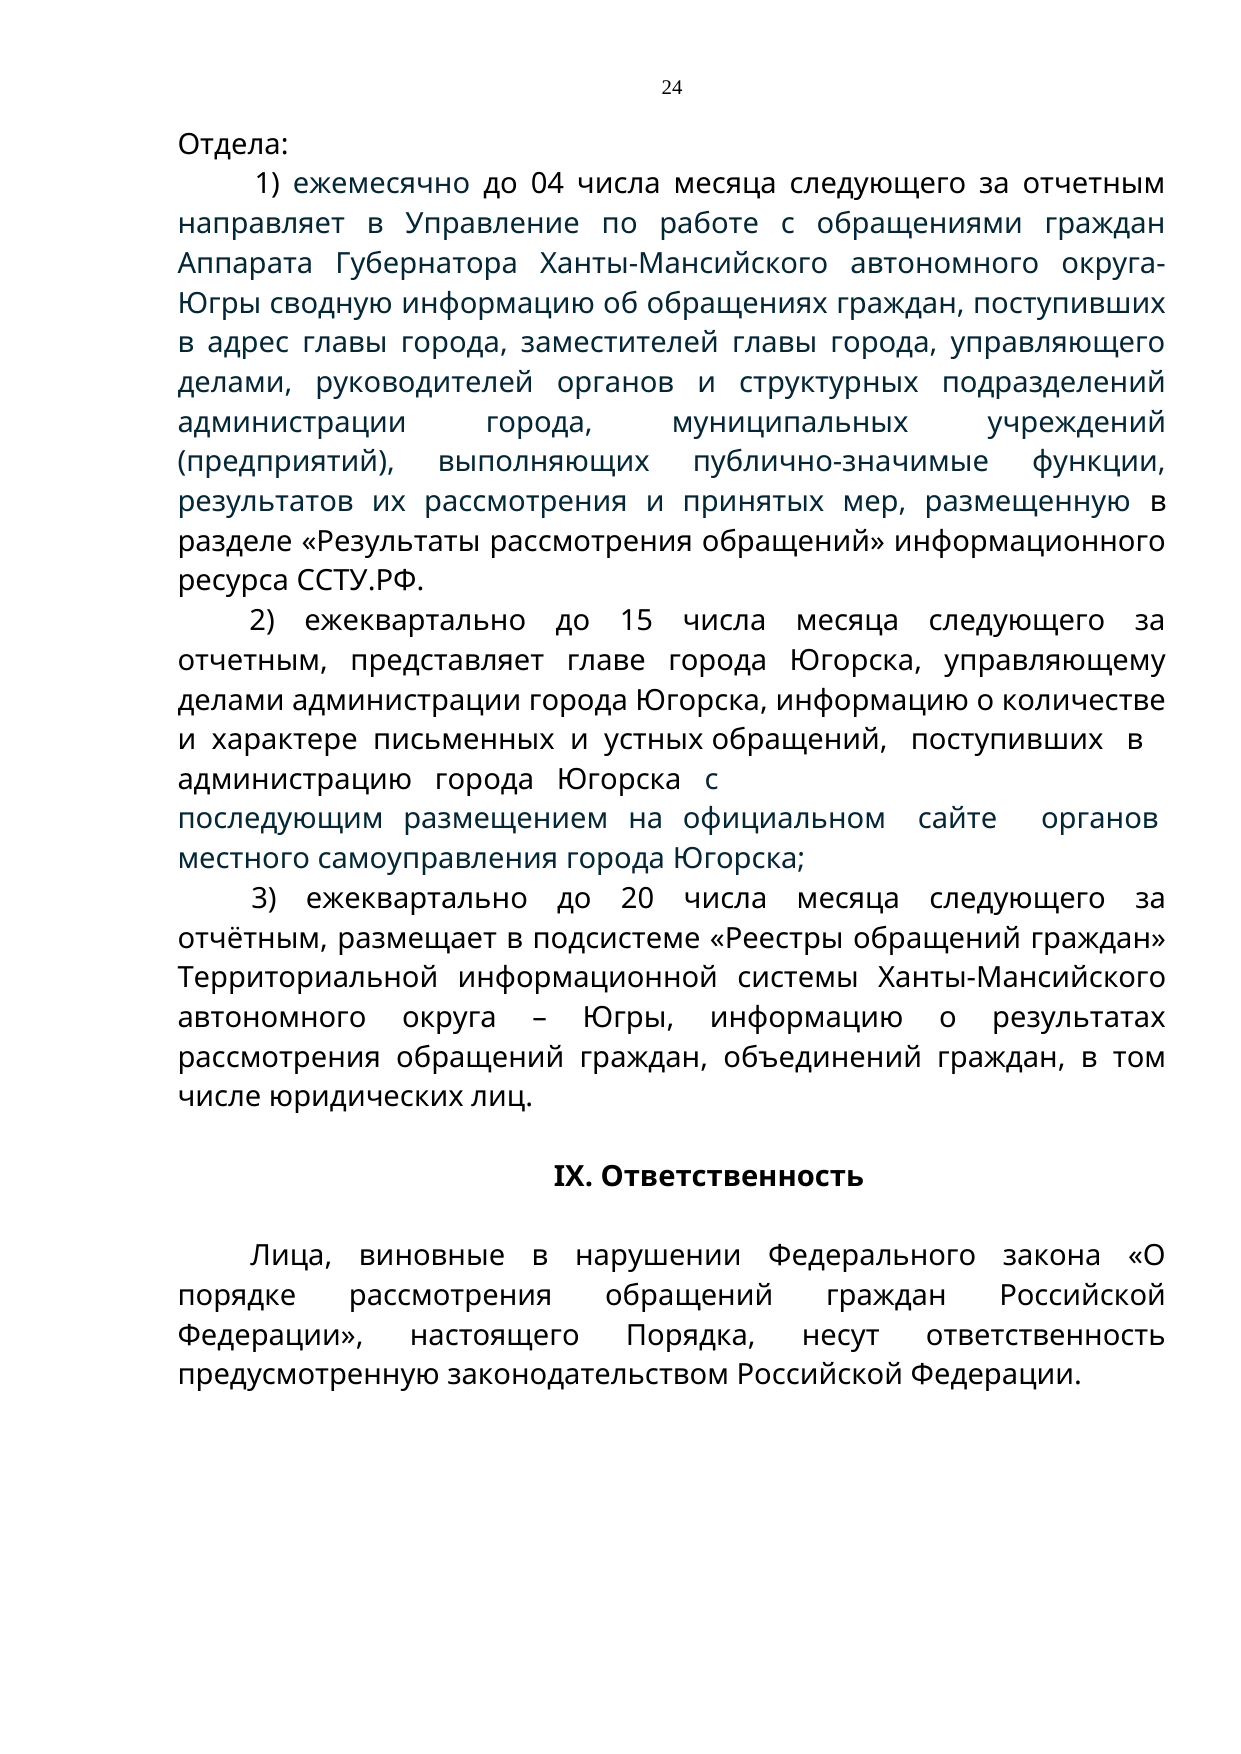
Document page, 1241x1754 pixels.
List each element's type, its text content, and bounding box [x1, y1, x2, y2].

text 2) ежеквартально до 15 числа месяца следующего за отчетным, представляет главе города Югорска, управляющему делами администрации города Югорска, информацию о количестве и характере письменных и устных обращений, поступивших в администрацию города Югорска с [177, 599, 1166, 798]
text 3) ежеквартально до 20 числа месяца следующего за отчётным, размещает в подсистеме «Реестры обращений граждан» Территориальной информационной системы Ханты-Мансийского автономного округа – Югры, информацию о результатах рассмотрения обращений граждан, объединений граждан, в том числе юридических лиц. [177, 877, 1167, 1115]
text 1) ежемесячно до 04 числа месяца следующего за отчетным направляет в Управление по работе с обращениями граждан Аппарата Губернатора Ханты-Мансийского автономного округа-Югры сводную информацию об обращениях граждан, поступивших в адрес главы города, заместителей главы города, управляющего делами, руководителей органов и структурных подразделений администрации города, муниципальных учреждений (предприятий), выполняющих публично-значимые функции, результатов их рассмотрения и принятых мер, размещенную в разделе «Результаты рассмотрения обращений» информационного ресурса ССТУ.РФ. [177, 163, 1166, 203]
text 1) ежемесячно до 04 числа месяца следующего за отчетным направляет в Управление по работе с обращениями граждан Аппарата Губернатора Ханты-Мансийского автономного округа-Югры сводную информацию об обращениях граждан, поступивших в адрес главы города, заместителей главы города, управляющего делами, руководителей органов и структурных подразделений администрации города, муниципальных учреждений (предприятий), выполняющих публично-значимые функции, результатов их рассмотрения и принятых мер, размещенную в разделе «Результаты рассмотрения обращений» информационного ресурса ССТУ.РФ. [177, 480, 1166, 599]
text Лица, виновные в нарушении Федерального закона «О порядке рассмотрения обращений граждан Российской Федерации», настоящего Порядка, несут ответственность предусмотренную законодательством Российской Федерации. [177, 1234, 1166, 1393]
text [177, 123, 1166, 163]
text последующим размещением на официальном сайте органов местного самоуправления города Югорска; [177, 798, 1166, 877]
text IX. Ответственность [177, 1155, 1167, 1195]
